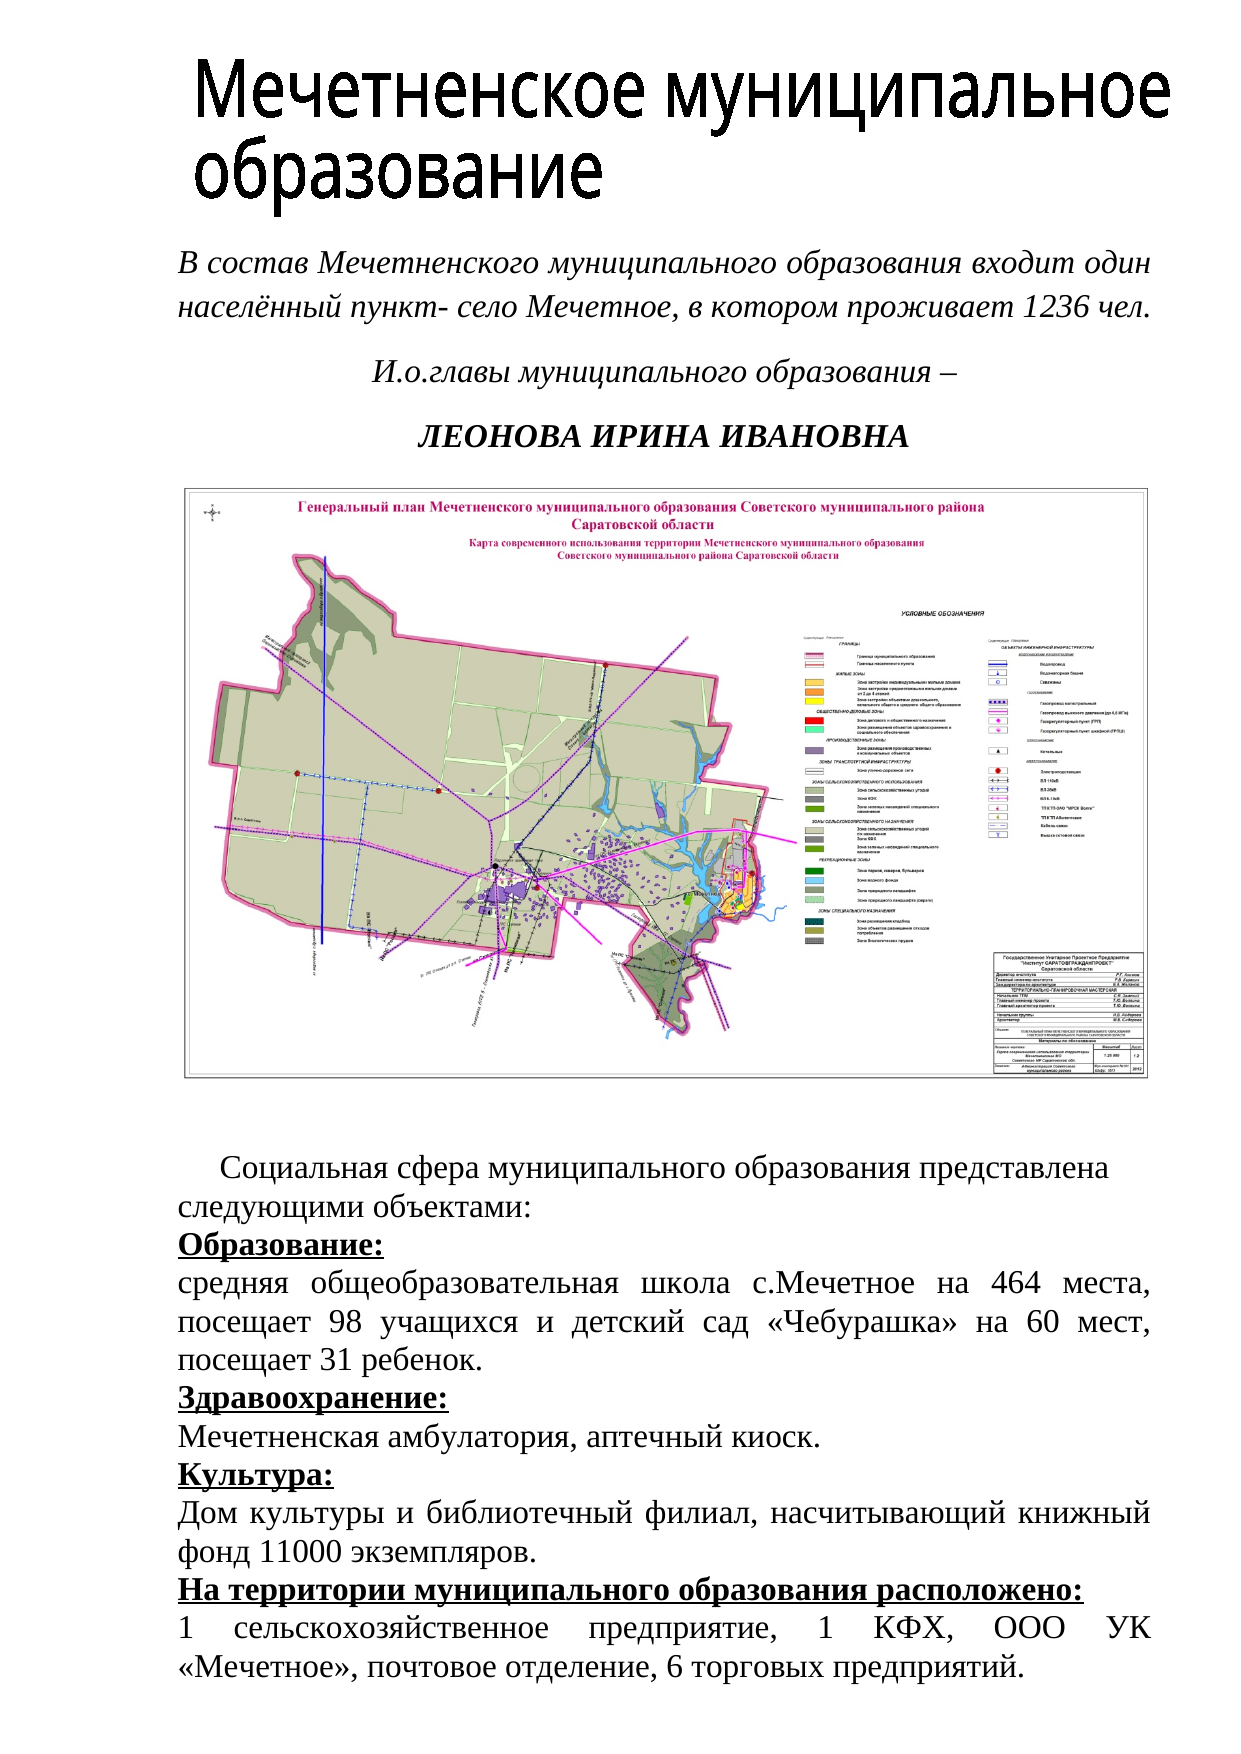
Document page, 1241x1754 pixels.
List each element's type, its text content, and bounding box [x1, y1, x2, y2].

text Социальная сфера муниципального образования представлена [177, 1147, 1152, 1186]
text В состав Мечетненского муниципального образования входит один населённый пункт- село Мечетное, в котором проживает 1236 чел. [177, 242, 1152, 324]
text Культура: [177, 1454, 1152, 1492]
text И.о.главы муниципального образования – [177, 351, 1152, 389]
text Мечетненская амбулатория, аптечный киоск. [177, 1416, 1152, 1454]
text Образование: [177, 1224, 1152, 1262]
text ЛЕОНОВА ИРИНА ИВАНОВНА [177, 416, 1152, 454]
text средняя общеобразовательная школа с.Мечетное на 464 места, посещает 98 учащихся и детский сад «Чебурашка» на 60 мест, посещает 31 ребенок. [177, 1262, 1152, 1377]
text следующими объектами: [177, 1186, 1152, 1224]
text 1 сельскохозяйственное предприятие, 1 КФХ, ООО УК «Мечетное», почтовое отделение, 6 торговых предприятий. [177, 1607, 1152, 1684]
text Дом культуры и библиотечный филиал, насчитывающий книжный фонд 11000 экземпляров. [177, 1492, 1152, 1569]
picture [177, 480, 1152, 1085]
text На территории муниципального образования расположено: [177, 1569, 1152, 1607]
text Здравоохранение: [177, 1377, 1152, 1416]
